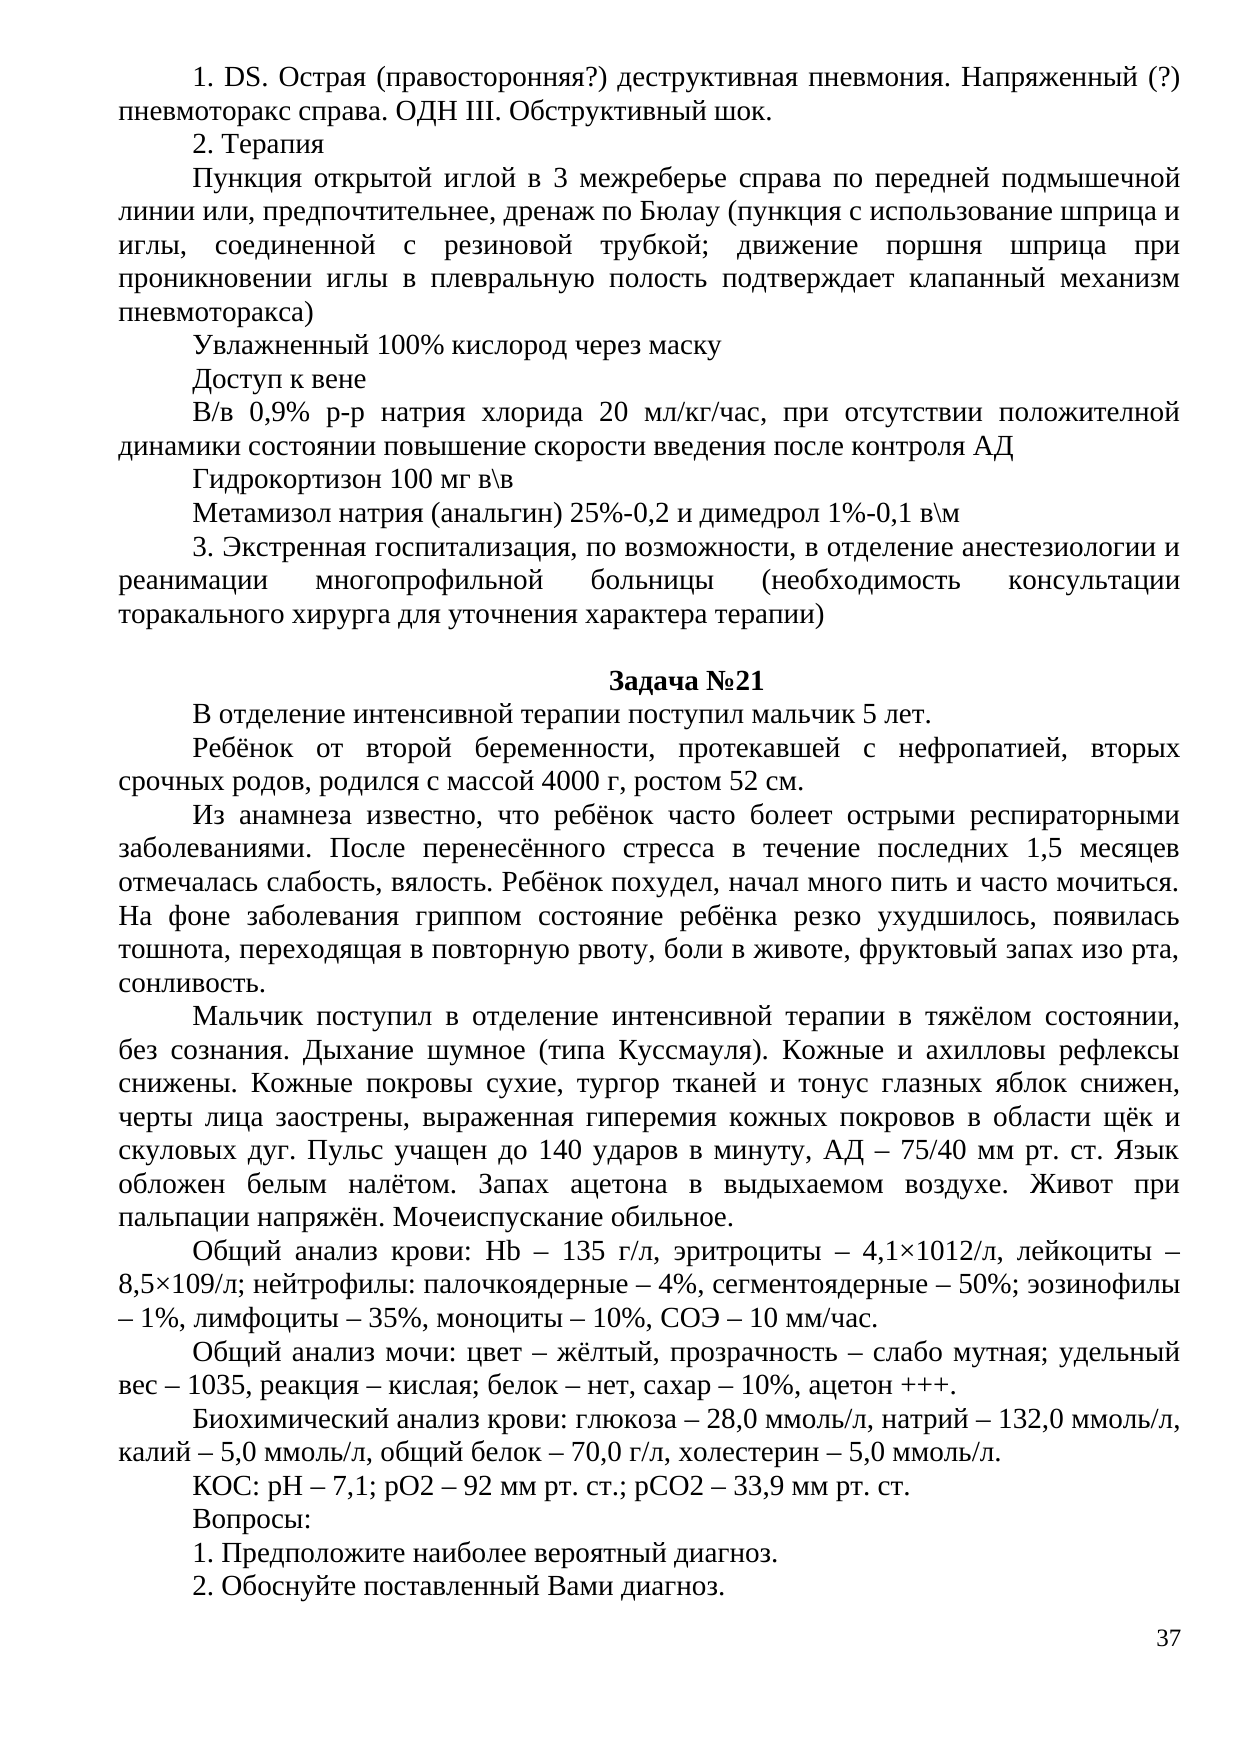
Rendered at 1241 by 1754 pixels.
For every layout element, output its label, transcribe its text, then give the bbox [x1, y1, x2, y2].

text Общий анализ мочи: цвет – жёлтый, прозрачность – слабо мутная; удельный вес – 1035, реакция – кислая; белок – нет, сахар – 10%, ацетон +++. [118, 1334, 1181, 1401]
text Доступ к вене [118, 361, 1181, 394]
text В/в 0,9% р-р натрия хлорида 20 мл/кг/час, при отсутствии положителной динамики состоянии повышение скорости введения после контроля АД [118, 394, 1181, 462]
text 2. Терапия [118, 126, 1181, 160]
text 1. Предположите наиболее вероятный диагноз. [118, 1535, 1181, 1568]
text Общий анализ крови: Нb – 135 г/л, эритроциты – 4,1×1012/л, лейкоциты – 8,5×109/л; нейтрофилы: палочкоядерные – 4%, сегментоядерные – 50%; эозинофилы – 1%, лимфоциты – 35%, моноциты – 10%, СОЭ – 10 мм/час. [118, 1233, 1181, 1334]
text Вопросы: [118, 1501, 1181, 1535]
text 2. Обоснуйте поставленный Вами диагноз. [118, 1568, 1181, 1602]
text Из анамнеза известно, что ребёнок часто болеет острыми респираторными заболеваниями. После перенесённого стресса в течение последних 1,5 месяцев отмечалась слабость, вялость. Ребёнок похудел, начал много пить и часто мочиться. На фоне заболевания гриппом состояние ребёнка резко ухудшилось, появилась тошнота, переходящая в повторную рвоту, боли в животе, фруктовый запах изо рта, сонливость. [118, 797, 1181, 998]
text Метамизол натрия (анальгин) 25%-0,2 и димедрол 1%-0,1 в\м [118, 495, 1181, 529]
text Гидрокортизон 100 мг в\в [118, 462, 1181, 495]
text Пункция открытой иглой в 3 межреберье справа по передней подмышечной линии или, предпочтительнее, дренаж по Бюлау (пункция с использование шприца и иглы, соединенной с резиновой трубкой; движение поршня шприца при проникновении иглы в плевральную полость подтверждает клапанный механизм пневмоторакса) [118, 160, 1181, 327]
text Биохимический анализ крови: глюкоза – 28,0 ммоль/л, натрий – 132,0 ммоль/л, калий – 5,0 ммоль/л, общий белок – 70,0 г/л, холестерин – 5,0 ммоль/л. [118, 1401, 1181, 1468]
text В отделение интенсивной терапии поступил мальчик 5 лет. [118, 696, 1181, 730]
text Ребёнок от второй беременности, протекавшей с нефропатией, вторых срочных родов, родился с массой 4000 г, ростом 52 см. [118, 730, 1181, 797]
text 3. Экстренная госпитализация, по возможности, в отделение анестезиологии и реанимации многопрофильной больницы (необходимость консультации торакального хирурга для уточнения характера терапии) [118, 529, 1181, 629]
text Увлажненный 100% кислород через маску [118, 327, 1181, 361]
text Задача №21 [118, 663, 1181, 696]
text Мальчик поступил в отделение интенсивной терапии в тяжёлом состоянии, без сознания. Дыхание шумное (типа Куссмауля). Кожные и ахилловы рефлексы снижены. Кожные покровы сухие, тургор тканей и тонус глазных яблок снижен, черты лица заострены, выраженная гиперемия кожных покровов в области щёк и скуловых дуг. Пульс учащен до 140 ударов в минуту, АД – 75/40 мм рт. ст. Язык обложен белым налётом. Запах ацетона в выдыхаемом воздухе. Живот при пальпации напряжён. Мочеиспускание обильное. [118, 998, 1181, 1233]
text КОС: рН – 7,1; рО2 – 92 мм рт. ст.; рСО2 – 33,9 мм рт. ст. [118, 1468, 1181, 1501]
text 1. DS. Острая (правосторонняя?) деструктивная пневмония. Напряженный (?) пневмоторакс справа. ОДН III. Обструктивный шок. [118, 59, 1181, 126]
